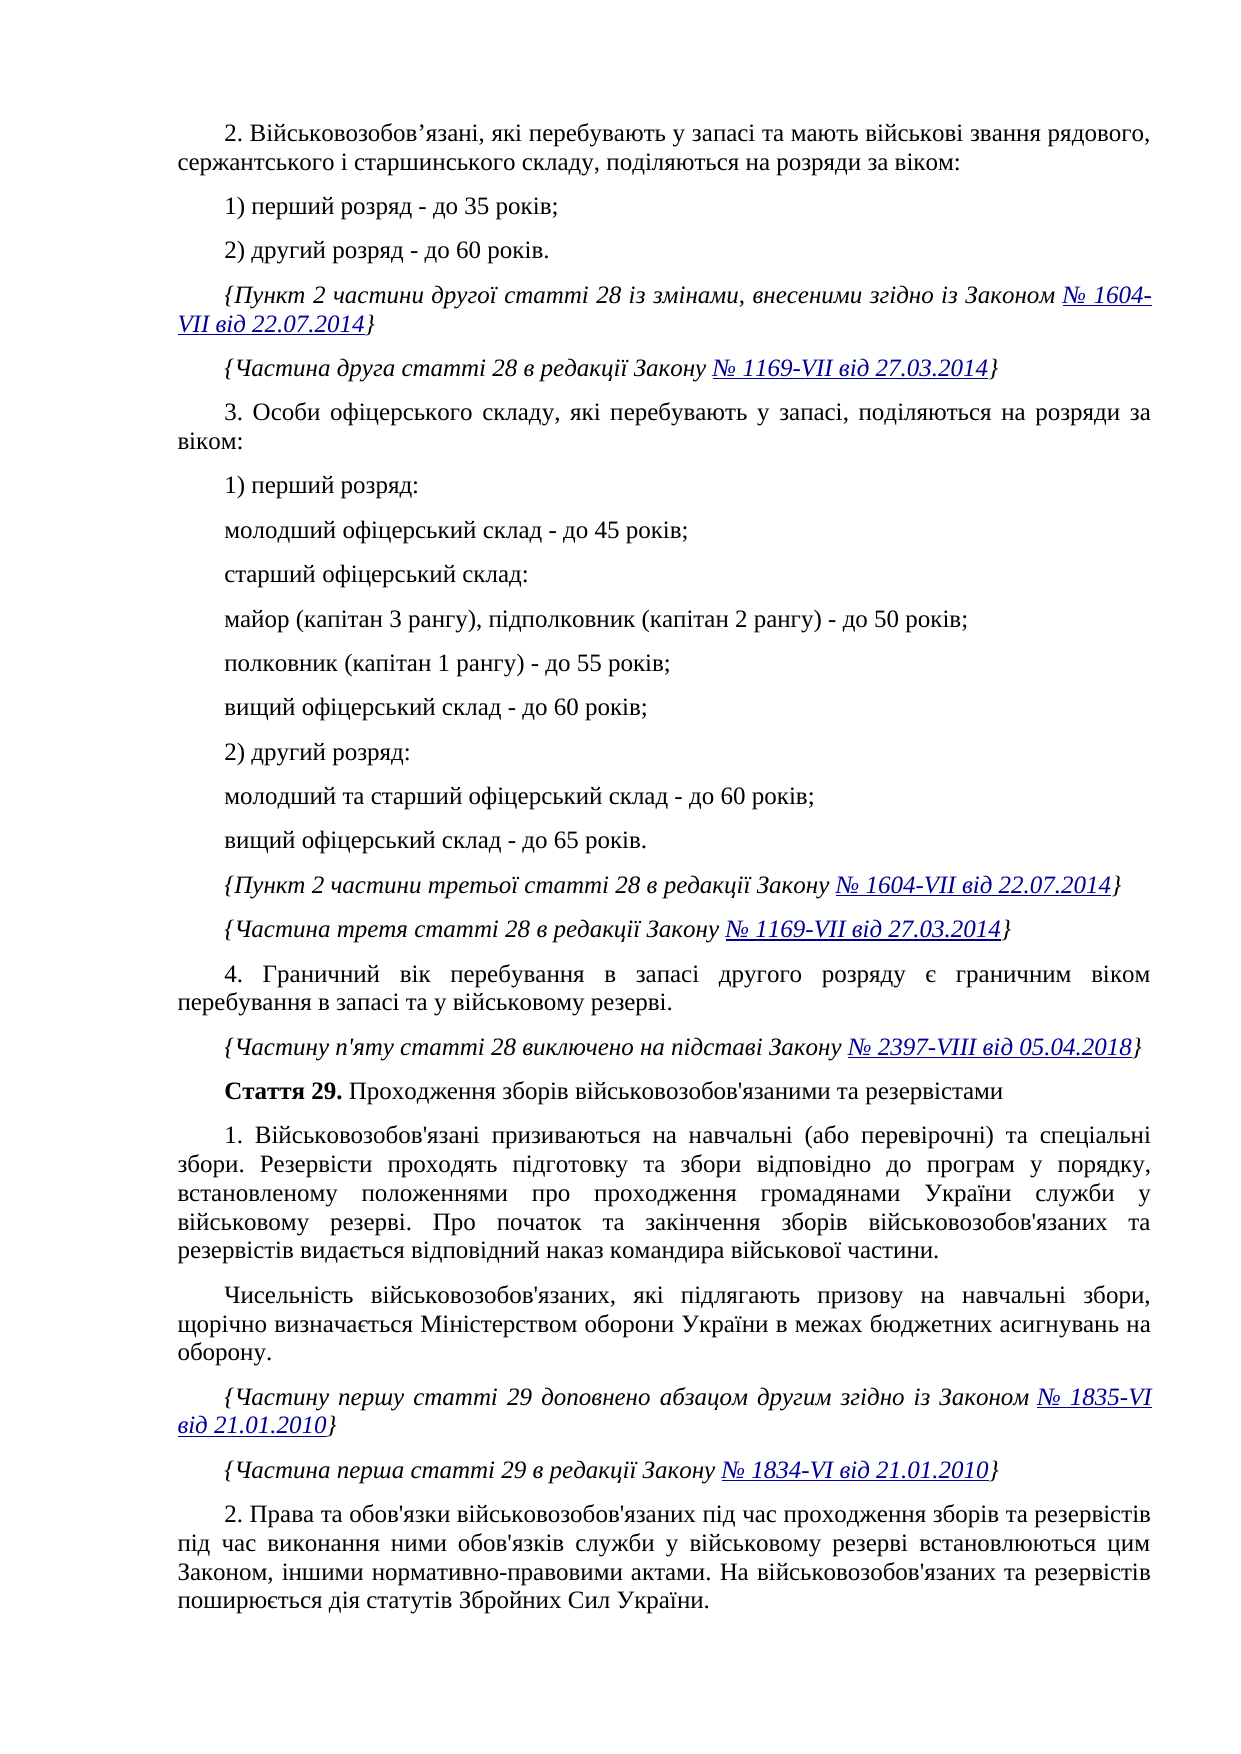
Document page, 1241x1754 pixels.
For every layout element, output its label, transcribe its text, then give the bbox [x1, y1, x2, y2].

text {Частину п'яту статті 28 виключено на підставі Закону № 2397-VIII від 05.04.2018} [177, 1032, 1152, 1061]
text полковник (капітан 1 рангу) - до 55 років; [177, 648, 1152, 677]
text 2) другий розряд - до 60 років. [177, 236, 1152, 264]
text молодший та старший офіцерський склад - до 60 років; [177, 781, 1152, 810]
text {Пункт 2 частини другої статті 28 із змінами, внесеними згідно із Законом № 1604-VII від 22.07.2014} [177, 280, 1152, 337]
text старший офіцерський склад: [177, 559, 1152, 588]
text {Частина друга статті 28 в редакції Закону № 1169-VII від 27.03.2014} [177, 353, 1152, 382]
text вищий офіцерський склад - до 65 років. [177, 826, 1152, 854]
text 3. Особи офіцерського складу, які перебувають у запасі, поділяються на розряди за віком: [177, 397, 1152, 455]
text {Частину першу статті 29 доповнено абзацом другим згідно із Законом № 1835-VI від 21.01.2010} [177, 1382, 1152, 1439]
text 1) перший розряд - до 35 років; [177, 191, 1152, 220]
text 1. Військовозобов'язані призиваються на навчальні (або перевірочні) та спеціальні збори. Резервісти проходять підготовку та збори відповідно до програм у порядку, встановленому положеннями про проходження громадянами України служби у військовому резерві. Про початок та закінчення зборів військовозобов'язаних та резервістів видається відповідний наказ командира військової частини. [177, 1121, 1152, 1264]
text {Пункт 2 частини третьої статті 28 в редакції Закону № 1604-VII від 22.07.2014} [177, 870, 1152, 899]
text Стаття 29. Проходження зборів військовозобов'язаними та резервістами [177, 1076, 1152, 1105]
text 4. Граничний вік перебування в запасі другого розряду є граничним віком перебування в запасі та у військовому резерві. [177, 959, 1152, 1016]
text 2. Права та обов'язки військовозобов'язаних під час проходження зборів та резервістів під час виконання ними обов'язків служби у військовому резерві встановлюються цим Законом, іншими нормативно-правовими актами. На військовозобов'язаних та резервістів поширюється дія статутів Збройних Сил України. [177, 1499, 1152, 1614]
text Чисельність військовозобов'язаних, які підлягають призову на навчальні збори, щорічно визначається Міністерством оборони України в межах бюджетних асигнувань на оборону. [177, 1280, 1152, 1366]
text 2) другий розряд: [177, 737, 1152, 766]
text молодший офіцерський склад - до 45 років; [177, 515, 1152, 544]
text майор (капітан 3 рангу), підполковник (капітан 2 рангу) - до 50 років; [177, 604, 1152, 632]
text вищий офіцерський склад - до 60 років; [177, 692, 1152, 721]
text 2. Військовозобов’язані, які перебувають у запасі та мають військові звання рядового, сержантського і старшинського складу, поділяються на розряди за віком: [177, 118, 1152, 176]
text {Частина перша статті 29 в редакції Закону № 1834-VI від 21.01.2010} [177, 1455, 1152, 1484]
text 1) перший розряд: [177, 471, 1152, 499]
text {Частина третя статті 28 в редакції Закону № 1169-VII від 27.03.2014} [177, 914, 1152, 943]
